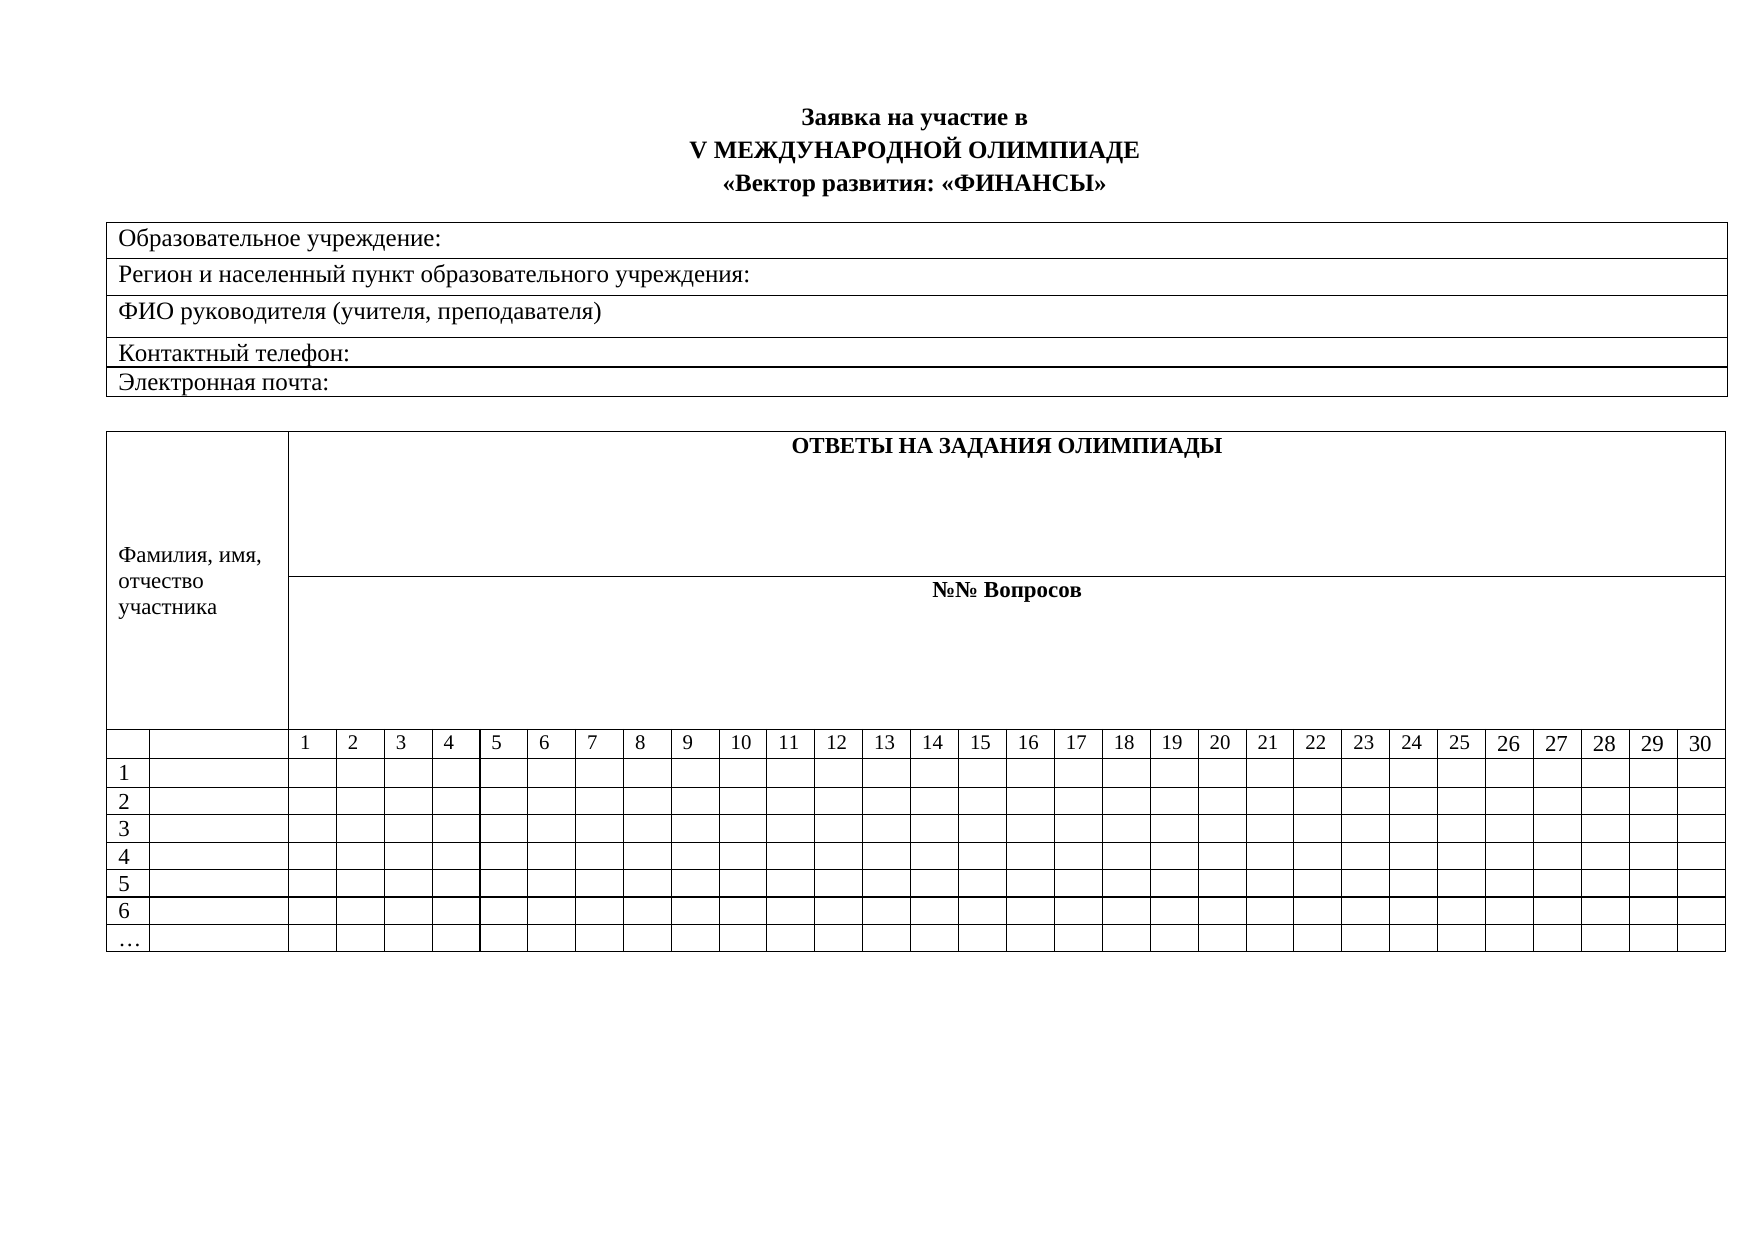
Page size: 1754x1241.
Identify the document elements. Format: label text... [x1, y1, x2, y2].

table_cell [959, 759, 1006, 787]
table_cell [1582, 759, 1629, 787]
table_cell [672, 788, 719, 814]
table_cell [624, 815, 671, 842]
table_cell [1342, 870, 1389, 896]
table_cell 12 [815, 730, 862, 758]
table_cell [1678, 925, 1725, 951]
table_cell [1055, 759, 1102, 787]
table_cell [672, 925, 719, 951]
table_cell [1342, 815, 1389, 842]
table_header Фамилия, имя, отчество участника [107, 432, 288, 729]
table_cell 26 [1486, 730, 1533, 758]
table_cell [289, 815, 336, 842]
table_cell 5 [481, 730, 527, 758]
table_cell [1294, 815, 1341, 842]
table_cell [863, 898, 910, 924]
table_cell [1055, 815, 1102, 842]
table_cell [911, 759, 958, 787]
table_cell [1534, 870, 1581, 896]
table_cell [385, 898, 432, 924]
table_cell [1678, 759, 1725, 787]
table_cell [1247, 898, 1293, 924]
table_cell [1199, 843, 1246, 869]
table_cell [624, 759, 671, 787]
table_cell [1007, 925, 1054, 951]
table_cell [150, 870, 288, 896]
table_cell [1151, 925, 1198, 951]
table_cell [1390, 925, 1437, 951]
table_cell [337, 759, 384, 787]
table_cell 7 [576, 730, 623, 758]
table_cell [863, 788, 910, 814]
table_cell [385, 759, 432, 787]
table_cell [959, 870, 1006, 896]
table_cell [481, 925, 527, 951]
table_cell [385, 870, 432, 896]
table_cell 20 [1199, 730, 1246, 758]
table_cell 11 [767, 730, 814, 758]
table_cell [433, 898, 479, 924]
table_cell [1151, 759, 1198, 787]
table_cell [1007, 788, 1054, 814]
table_cell [1247, 788, 1293, 814]
table_cell [289, 870, 336, 896]
table_cell [1390, 898, 1437, 924]
table_cell [1247, 815, 1293, 842]
table_cell [1486, 843, 1533, 869]
table_cell 19 [1151, 730, 1198, 758]
table_cell [1247, 759, 1293, 787]
table_cell [672, 815, 719, 842]
table_cell [289, 759, 336, 787]
table_cell [863, 870, 910, 896]
table_cell [1342, 788, 1389, 814]
table_cell [1055, 925, 1102, 951]
table_cell [1678, 870, 1725, 896]
table_cell [385, 925, 432, 951]
table_cell [1534, 843, 1581, 869]
table_cell [576, 815, 623, 842]
table_cell [1342, 925, 1389, 951]
table_cell [624, 870, 671, 896]
table_cell [672, 843, 719, 869]
table_cell [1486, 898, 1533, 924]
list «Вектор развития: «ФИНАНСЫ» [193, 168, 1636, 197]
table_cell 24 [1390, 730, 1437, 758]
table_cell Регион и населенный пункт образовательного учреждения: [107, 259, 1727, 295]
table_cell [1103, 870, 1150, 896]
table_cell [1630, 815, 1677, 842]
table_cell [433, 788, 479, 814]
table_cell [1247, 870, 1293, 896]
table_cell [1199, 759, 1246, 787]
table_cell [1007, 759, 1054, 787]
table_cell 18 [1103, 730, 1150, 758]
table_cell [720, 870, 766, 896]
table_cell №№ Вопросов [289, 577, 1725, 729]
table_cell [1678, 843, 1725, 869]
table_cell [1390, 843, 1437, 869]
table_cell [528, 898, 575, 924]
table_cell 22 [1294, 730, 1341, 758]
table_cell [1438, 788, 1485, 814]
table_cell [1151, 898, 1198, 924]
table_cell [1582, 815, 1629, 842]
table_cell [1055, 898, 1102, 924]
list Заявка на участие в [193, 102, 1636, 131]
table_cell [481, 759, 527, 787]
table_cell 6 [528, 730, 575, 758]
table_cell [1007, 898, 1054, 924]
table_cell [1630, 898, 1677, 924]
table_cell [1294, 870, 1341, 896]
table_cell [1678, 898, 1725, 924]
table_cell [385, 788, 432, 814]
table_cell [528, 759, 575, 787]
table_cell [911, 925, 958, 951]
table_cell 6 [107, 898, 149, 924]
table_cell [624, 925, 671, 951]
table_cell [1630, 843, 1677, 869]
table_cell [720, 898, 766, 924]
table_cell [1199, 815, 1246, 842]
table_cell 23 [1342, 730, 1389, 758]
table_cell [337, 870, 384, 896]
table_cell … [107, 925, 149, 951]
table_cell [1582, 843, 1629, 869]
table_cell [1199, 898, 1246, 924]
table_cell [1103, 759, 1150, 787]
table_cell [150, 759, 288, 787]
table_cell 10 [720, 730, 766, 758]
table_cell [337, 925, 384, 951]
table_cell [576, 843, 623, 869]
table_cell 3 [385, 730, 432, 758]
table_cell 4 [433, 730, 479, 758]
table_cell [385, 843, 432, 869]
table_cell [815, 925, 862, 951]
table_cell [911, 898, 958, 924]
table_cell [720, 788, 766, 814]
table_cell [433, 843, 479, 869]
table_cell [672, 898, 719, 924]
table_cell [337, 843, 384, 869]
table_cell [1199, 925, 1246, 951]
table_cell Электронная почта: [107, 368, 1727, 396]
table_cell [150, 925, 288, 951]
table_cell [863, 843, 910, 869]
table_cell [1534, 898, 1581, 924]
table_cell [1199, 788, 1246, 814]
table_cell [767, 870, 814, 896]
table_cell [1486, 815, 1533, 842]
table_cell [767, 843, 814, 869]
table_cell [815, 759, 862, 787]
table_cell [433, 815, 479, 842]
table_cell 9 [672, 730, 719, 758]
table_cell [576, 788, 623, 814]
table_cell [815, 843, 862, 869]
table_cell [767, 898, 814, 924]
table_cell [863, 759, 910, 787]
table_cell [767, 815, 814, 842]
table_cell [433, 925, 479, 951]
table_cell [1582, 898, 1629, 924]
table_cell 2 [337, 730, 384, 758]
table_cell 13 [863, 730, 910, 758]
table_cell [1534, 759, 1581, 787]
table_cell [150, 898, 288, 924]
table_cell [150, 730, 288, 758]
table_cell [1342, 898, 1389, 924]
table_cell 2 [107, 788, 149, 814]
table_cell [576, 870, 623, 896]
table_cell [720, 759, 766, 787]
table_cell [911, 815, 958, 842]
table_cell [1678, 815, 1725, 842]
table_cell [1199, 870, 1246, 896]
table_cell [1390, 870, 1437, 896]
table_cell [150, 843, 288, 869]
table_cell [863, 815, 910, 842]
table_cell [959, 815, 1006, 842]
table_cell [1055, 788, 1102, 814]
table_cell [289, 788, 336, 814]
table_cell [1630, 759, 1677, 787]
table_cell [1438, 925, 1485, 951]
table_cell 5 [107, 870, 149, 896]
table_cell [1294, 925, 1341, 951]
table_cell [1103, 898, 1150, 924]
table_cell [815, 815, 862, 842]
table_cell [1294, 898, 1341, 924]
table_cell [337, 898, 384, 924]
table_cell [528, 815, 575, 842]
table_cell Контактный телефон: [107, 338, 1727, 366]
table_cell [1294, 843, 1341, 869]
table_cell [1438, 759, 1485, 787]
table_header Образовательное учреждение: [107, 223, 1727, 258]
table_cell [1103, 843, 1150, 869]
table_cell [1103, 925, 1150, 951]
table_cell [959, 788, 1006, 814]
table_cell [1007, 815, 1054, 842]
table_cell 21 [1247, 730, 1293, 758]
table_cell [624, 898, 671, 924]
table_cell [1438, 843, 1485, 869]
table_cell [720, 815, 766, 842]
table_cell [911, 870, 958, 896]
table_cell [1294, 788, 1341, 814]
table_cell [767, 788, 814, 814]
table_cell [1438, 815, 1485, 842]
list V МЕЖДУНАРОДНОЙ ОЛИМПИАДЕ [193, 135, 1636, 164]
table_cell [767, 925, 814, 951]
table_cell [1151, 843, 1198, 869]
table_cell 3 [107, 815, 149, 842]
table_cell [528, 925, 575, 951]
table_cell [672, 759, 719, 787]
table_cell 8 [624, 730, 671, 758]
table_cell [959, 925, 1006, 951]
table_cell [624, 843, 671, 869]
table_cell [289, 898, 336, 924]
table_cell [385, 815, 432, 842]
table_cell [289, 843, 336, 869]
table_cell [959, 898, 1006, 924]
table_cell [1007, 843, 1054, 869]
table_cell [767, 759, 814, 787]
table_cell [1390, 788, 1437, 814]
table_cell [911, 788, 958, 814]
table_cell [1342, 759, 1389, 787]
table_cell [150, 788, 288, 814]
table_cell [720, 843, 766, 869]
table_cell [959, 843, 1006, 869]
table_cell [1151, 788, 1198, 814]
table_cell [863, 925, 910, 951]
table_cell [337, 788, 384, 814]
table_cell [1486, 925, 1533, 951]
table_cell 1 [107, 759, 149, 787]
table_cell [107, 730, 149, 758]
table_cell [1630, 788, 1677, 814]
table_cell [528, 788, 575, 814]
table_cell [433, 759, 479, 787]
table_cell [1390, 759, 1437, 787]
table_cell [289, 925, 336, 951]
table_cell ФИО руководителя (учителя, преподавателя) [107, 296, 1727, 337]
table_cell 14 [911, 730, 958, 758]
table_cell [1630, 870, 1677, 896]
table_cell 29 [1630, 730, 1677, 758]
table_cell [720, 925, 766, 951]
table_cell [337, 815, 384, 842]
table_cell 27 [1534, 730, 1581, 758]
table_cell [1438, 870, 1485, 896]
table_cell [150, 815, 288, 842]
table_cell [1486, 788, 1533, 814]
table_cell 30 [1678, 730, 1725, 758]
table_cell [1582, 925, 1629, 951]
table_cell [815, 788, 862, 814]
table_cell [1294, 759, 1341, 787]
table_cell [576, 898, 623, 924]
table_cell [815, 898, 862, 924]
table_cell 25 [1438, 730, 1485, 758]
table_cell [1438, 898, 1485, 924]
table_cell [1486, 870, 1533, 896]
table_cell [1151, 815, 1198, 842]
table_cell [481, 898, 527, 924]
table_cell [1582, 870, 1629, 896]
table_cell [481, 843, 527, 869]
table_cell [528, 843, 575, 869]
table_cell [1007, 870, 1054, 896]
table_cell [1534, 925, 1581, 951]
table_cell [1103, 788, 1150, 814]
table_cell [576, 759, 623, 787]
table_cell [1486, 759, 1533, 787]
table_cell [1582, 788, 1629, 814]
table_cell 16 [1007, 730, 1054, 758]
table_cell [1055, 870, 1102, 896]
table_cell [1247, 925, 1293, 951]
table_cell [481, 788, 527, 814]
table_cell [1678, 788, 1725, 814]
table_cell [1103, 815, 1150, 842]
table_cell 17 [1055, 730, 1102, 758]
table_cell [815, 870, 862, 896]
table_cell [1055, 843, 1102, 869]
table_cell [481, 815, 527, 842]
table_header ОТВЕТЫ НА ЗАДАНИЯ ОЛИМПИАДЫ [289, 432, 1725, 576]
table_cell [528, 870, 575, 896]
table_cell [433, 870, 479, 896]
table_cell [1342, 843, 1389, 869]
table_cell 1 [289, 730, 336, 758]
table_cell [1630, 925, 1677, 951]
table_cell [672, 870, 719, 896]
table_cell 28 [1582, 730, 1629, 758]
table_cell [1151, 870, 1198, 896]
table_cell [481, 870, 527, 896]
table_cell [1390, 815, 1437, 842]
table_cell [624, 788, 671, 814]
table_cell [1534, 788, 1581, 814]
table_cell [911, 843, 958, 869]
table_cell [576, 925, 623, 951]
table_cell 4 [107, 843, 149, 869]
table_cell 15 [959, 730, 1006, 758]
table_cell [1534, 815, 1581, 842]
table_cell [1247, 843, 1293, 869]
